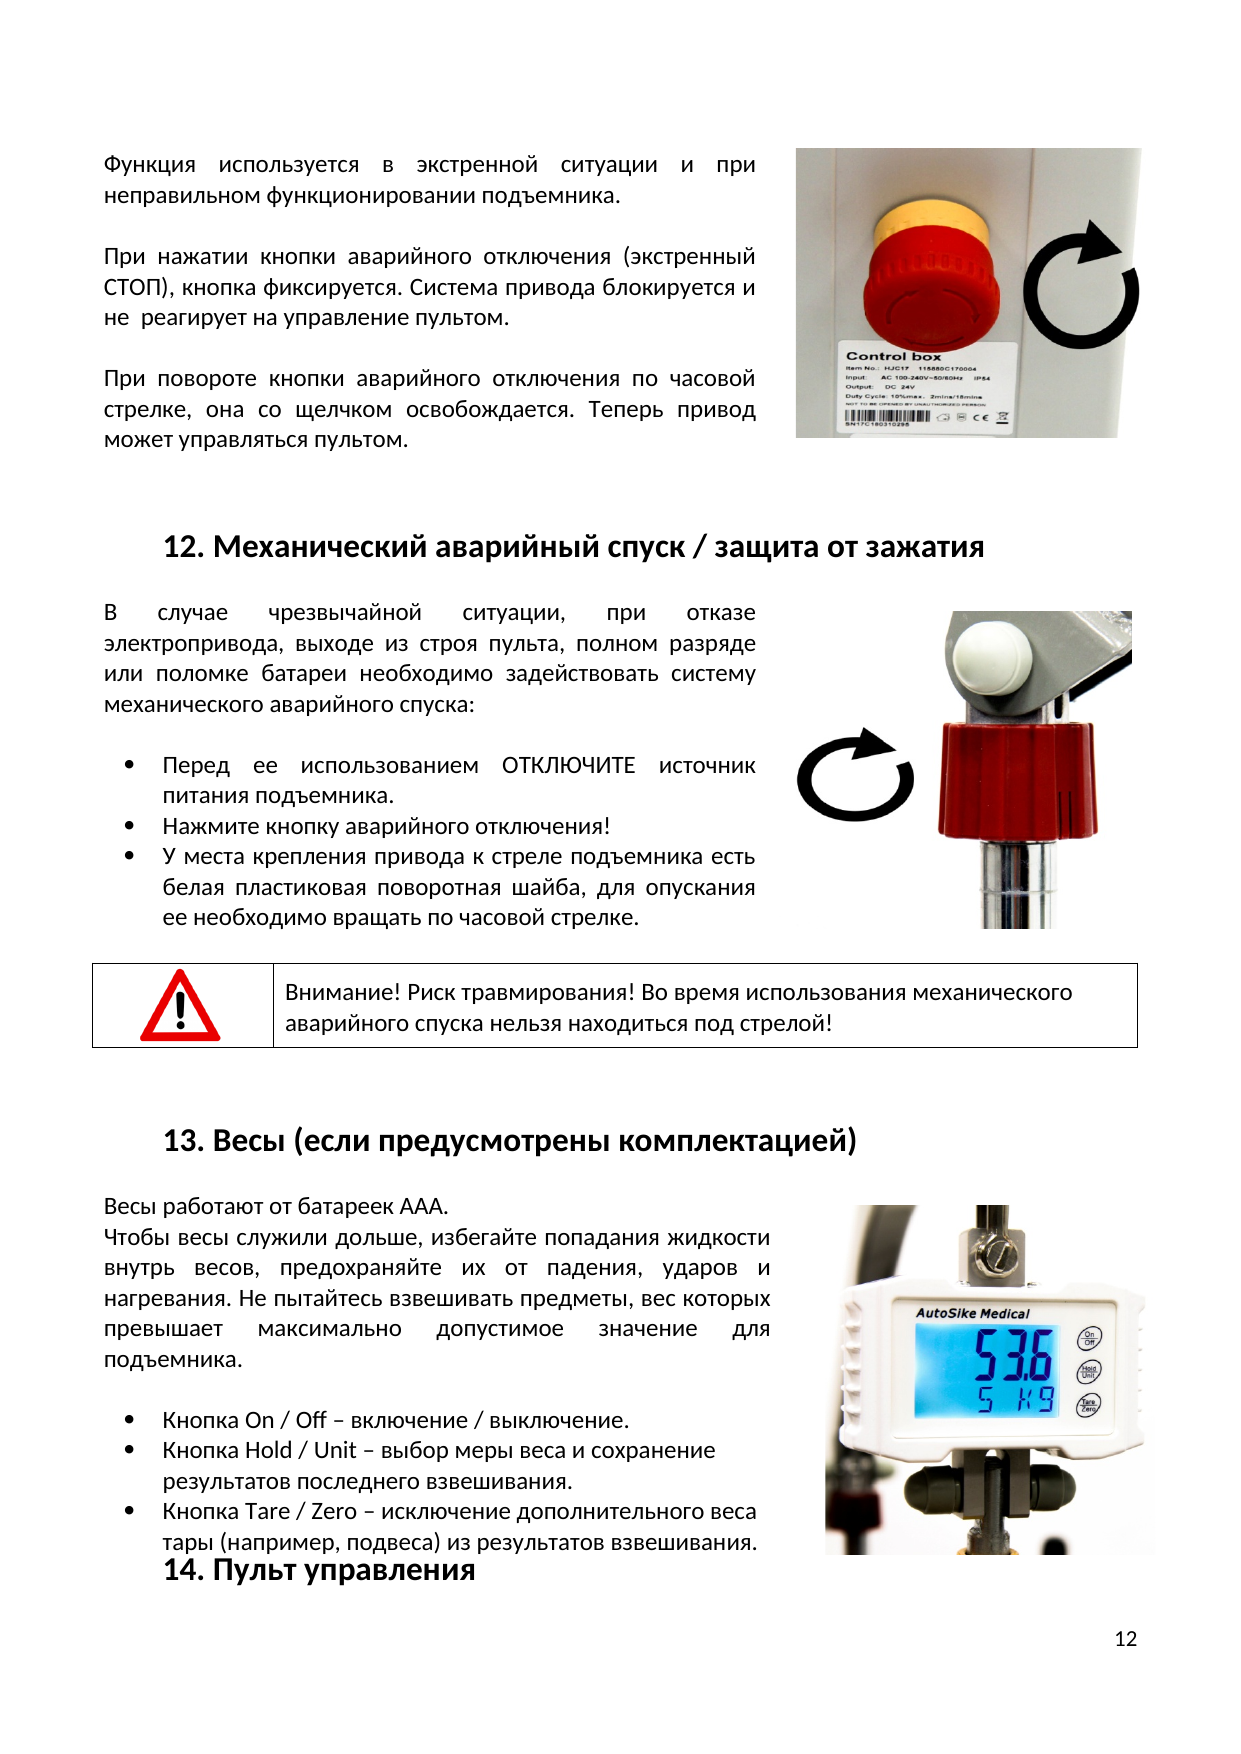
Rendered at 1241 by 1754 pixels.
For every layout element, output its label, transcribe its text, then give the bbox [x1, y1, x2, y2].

picture [795, 148, 1154, 438]
subtitle 14. Пульт управления [118, 1556, 1132, 1587]
table_header [768, 596, 1152, 932]
table_header [93, 964, 136, 1047]
table_header Внимание! Риск травмирования! Во время использования механического аварийного спуска нельзя находиться под стрелой! [274, 964, 1137, 1047]
table_header [768, 149, 1181, 454]
list 13. Весы (если предусмотрены комплектацией) [103, 1119, 1137, 1160]
table_header Весы работают от батареек ААА. Чтобы весы служили дольше, избегайте попадания жидкости внутрь весов, предохраняйте их от падения, ударов и нагревания. Не пытайтесь взвешивать предметы, вес которых превышает максимально допустимое значение для подъемника. Кнопка On / Off – включение / выключение. Кнопка Hold / Unit – выбор меры веса и сохранение результатов последнего взвешивания. Кнопка Tare / Zero – исключение дополнительного веса тары (например, подвеса) из результатов взвешивания. [92, 1190, 783, 1556]
table_header [225, 964, 273, 1047]
list 12. Механический аварийный спуск / защита от зажатия [103, 525, 1137, 566]
table_header В случае чрезвычайной ситуации, при отказе электропривода, выходе из строя пульта, полном разряде или поломке батареи необходимо задействовать систему механического аварийного спуска: Перед ее использованием ОТКЛЮЧИТЕ источник питания подъемника. Нажмите кнопку аварийного отключения! У места крепления привода к стреле подъемника есть белая пластиковая поворотная шайба, для опускания ее необходимо вращать по часовой стрелке. [92, 596, 768, 932]
picture [136, 963, 225, 1047]
table_header Функция используется в экстренной ситуации и при неправильном функционировании подъемника. При нажатии кнопки аварийного отключения (экстренный СТОП), кнопка фиксируется. Система привода блокируется и не реагирует на управление пультом. При повороте кнопки аварийного отключения по часовой стрелке, она со щелчком освобождается. Теперь привод может управляться пультом. [92, 149, 768, 454]
table_header [783, 1190, 1167, 1556]
picture [825, 1205, 1156, 1555]
picture [779, 611, 1132, 929]
